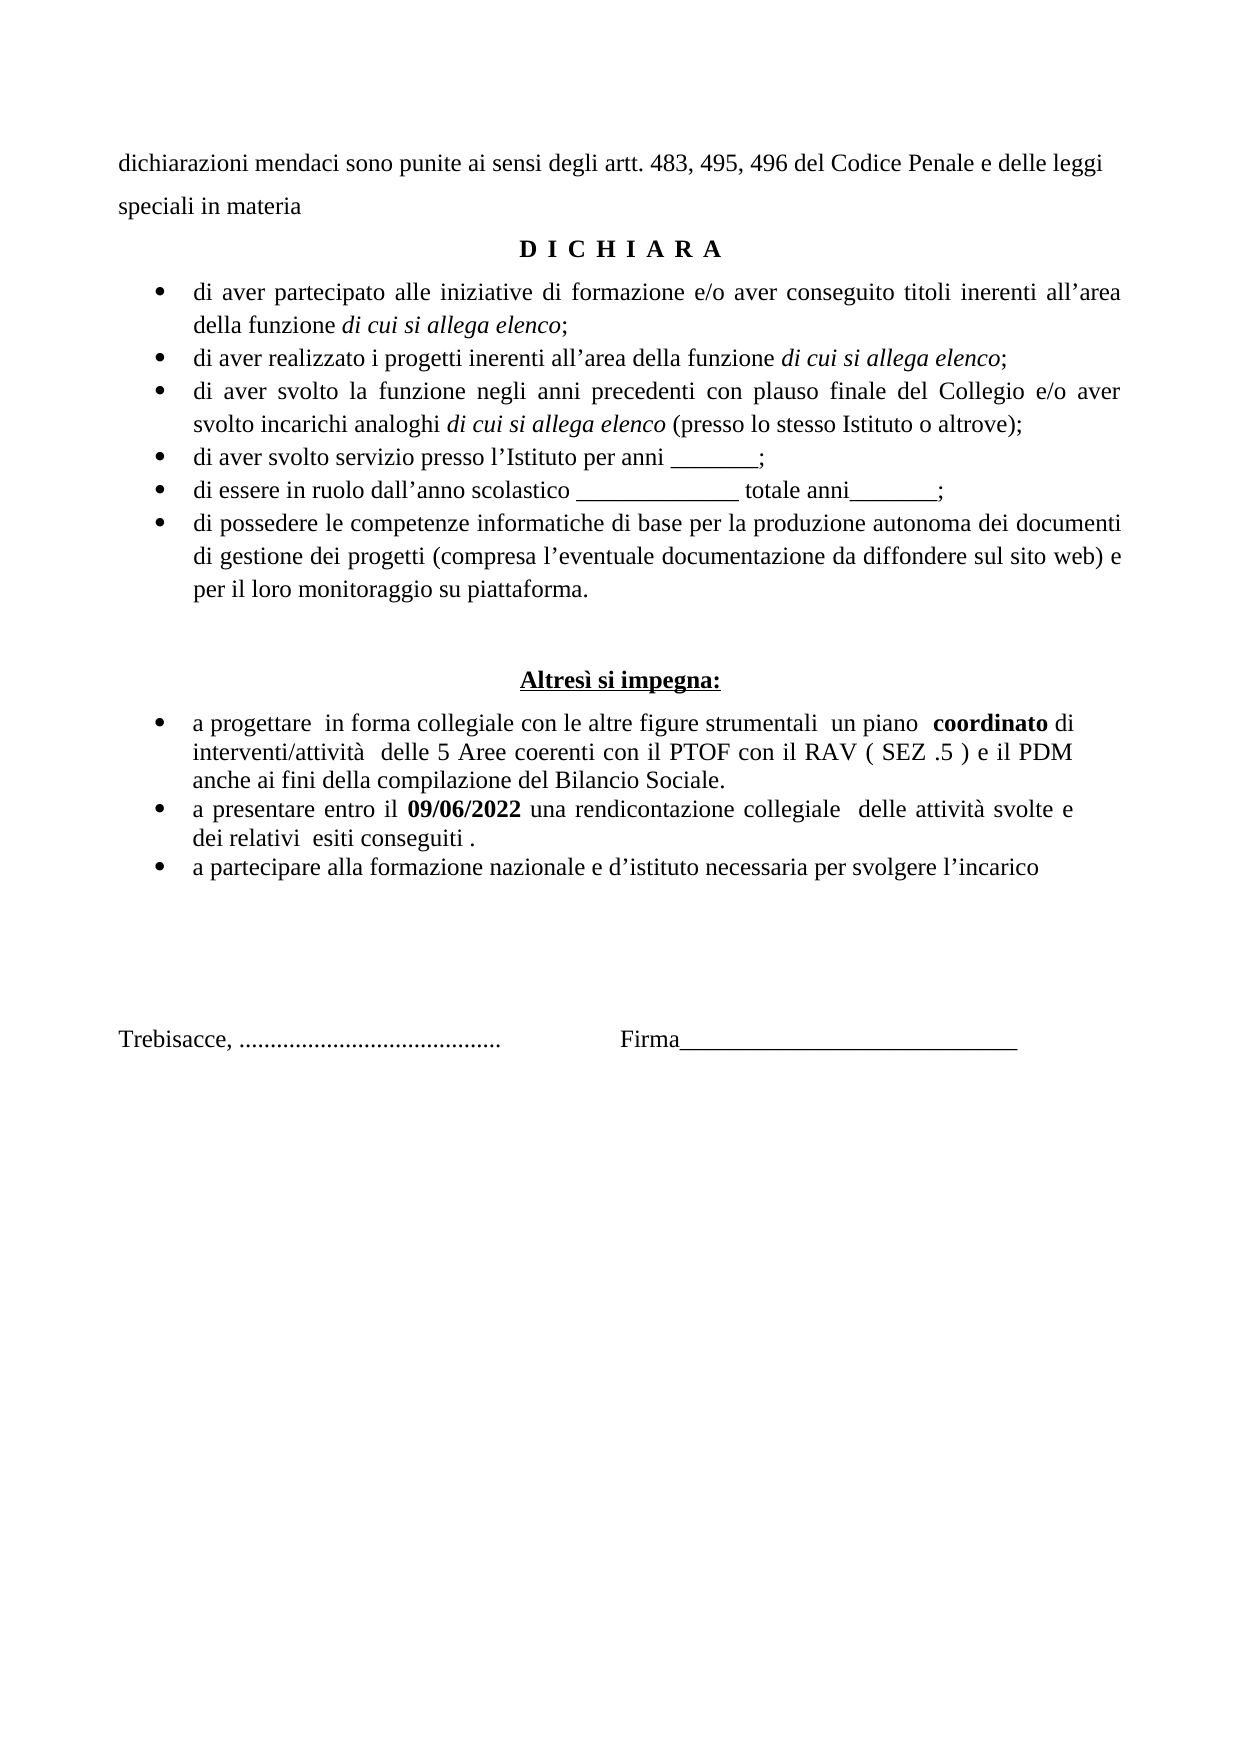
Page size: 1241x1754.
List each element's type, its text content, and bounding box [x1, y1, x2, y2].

list a presentare entro il 09/06/2022 una rendicontazione collegiale delle attività svolte e dei relativi esiti conseguiti . [155, 794, 1074, 852]
list di aver svolto la funzione negli anni precedenti con plauso finale del Collegio e/o aver svolto incarichi analoghi di cui si allega elenco (presso lo stesso Istituto o altrove); [156, 376, 1122, 438]
list a partecipare alla formazione nazionale e d’istituto necessaria per svolgere l’incarico [155, 852, 1074, 880]
list di possedere le competenze informatiche di base per la produzione autonoma dei documenti di gestione dei progetti (compresa l’eventuale documentazione da diffondere sul sito web) e per il loro monitoraggio su piattaforma. [156, 508, 1122, 603]
list di aver partecipato alle iniziative di formazione e/o aver conseguito titoli inerenti all’area della funzione di cui si allega elenco; [156, 277, 1122, 339]
text Altresì si impegna: [118, 665, 1122, 693]
text Trebisacce, .......................................... Firma___________________________ [118, 1024, 1122, 1053]
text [118, 148, 1122, 219]
list di aver svolto servizio presso l’Istituto per anni _______; [156, 442, 1122, 471]
list di essere in ruolo dall’anno scolastico _____________ totale anni_______; [156, 475, 1122, 504]
list di aver realizzato i progetti inerenti all’area della funzione di cui si allega elenco; [156, 343, 1122, 372]
list a progettare in forma collegiale con le altre figure strumentali un piano coordinato di interventi/attività delle 5 Aree coerenti con il PTOF con il RAV ( SEZ .5 ) e il PDM anche ai fini della compilazione del Bilancio Sociale. [155, 708, 1074, 794]
text DICHIARA [118, 234, 1122, 263]
